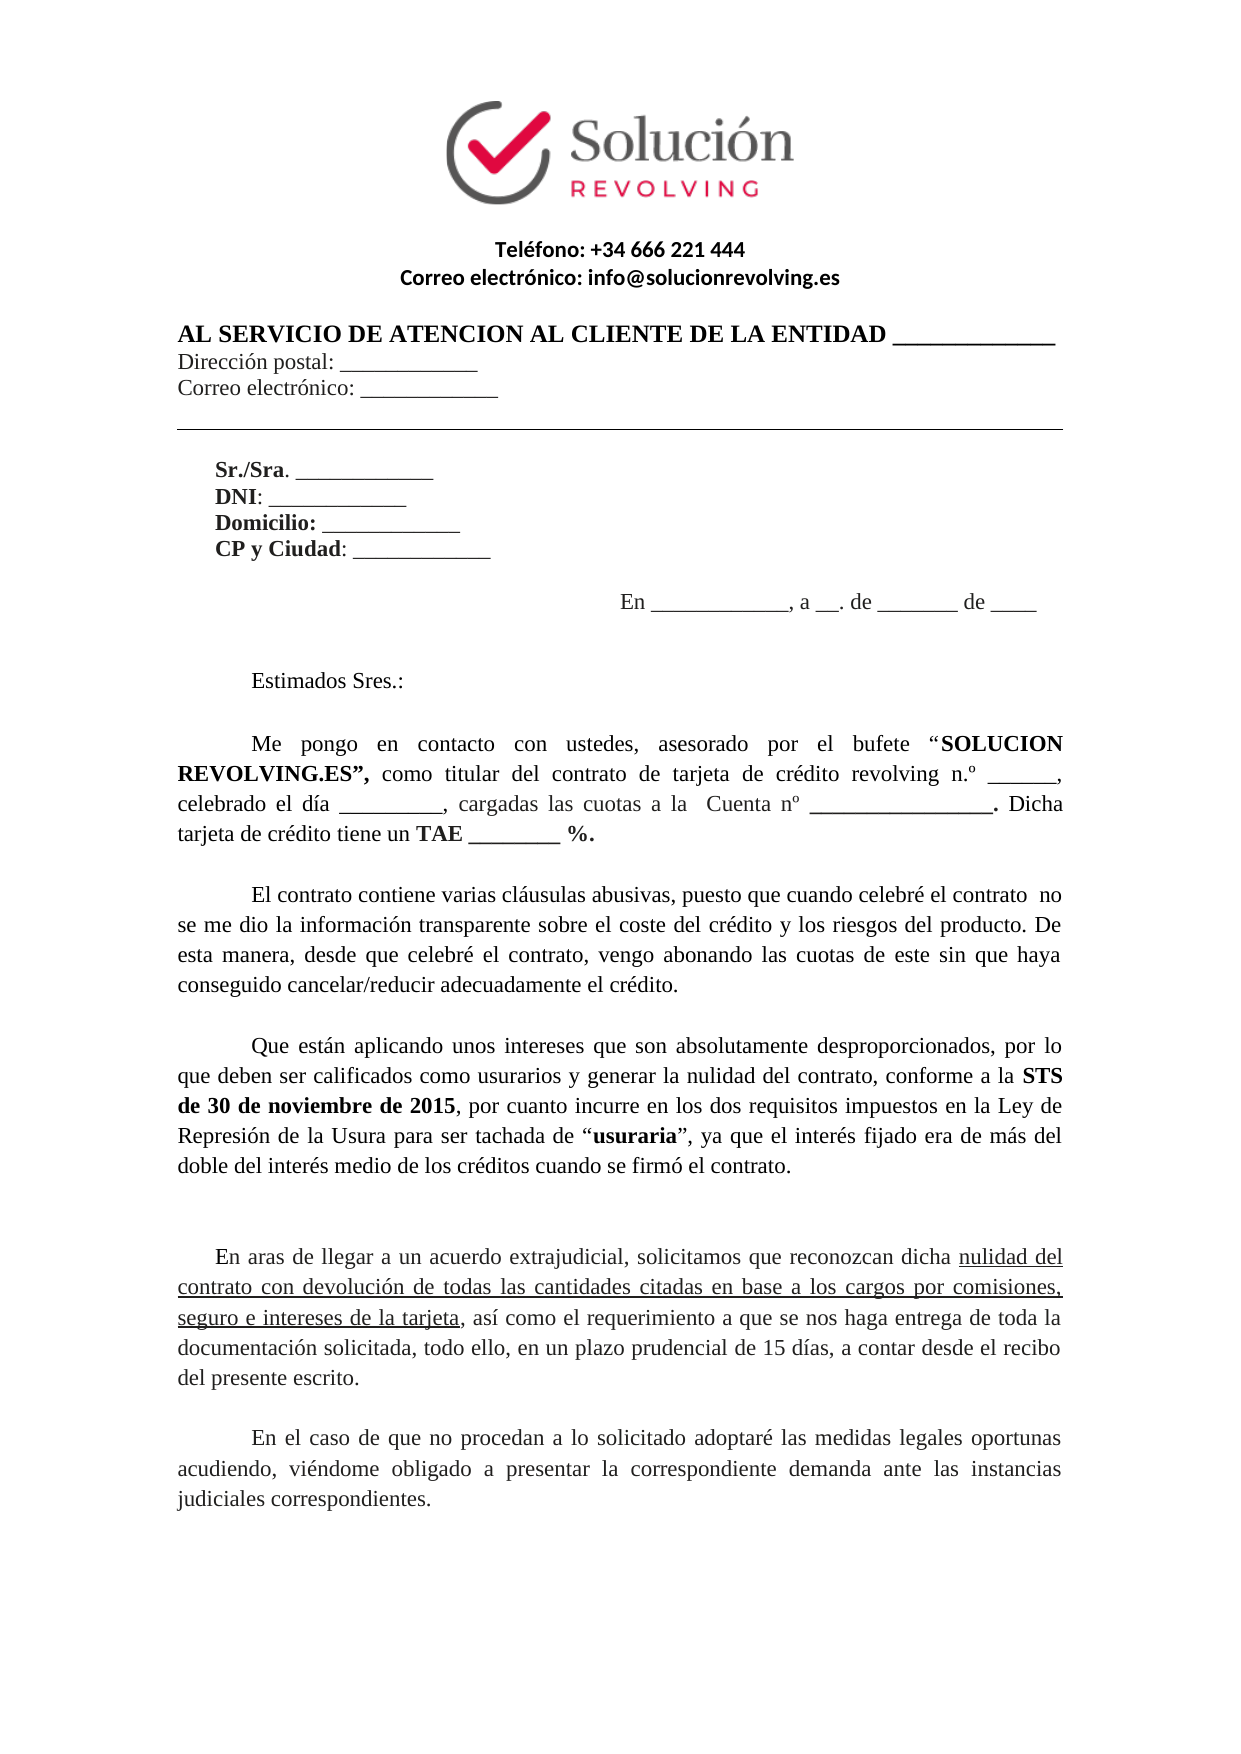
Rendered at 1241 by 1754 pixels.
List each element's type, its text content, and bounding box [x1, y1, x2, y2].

text En aras de llegar a un acuerdo extrajudicial, solicitamos que reconozcan dicha nulidad del contrato con devolución de todas las cantidades citadas en base a los cargos por comisiones, seguro e intereses de la tarjeta, así como el requerimiento a que se nos haga entrega de toda la documentación solicitada, todo ello, en un plazo prudencial de 15 días, a contar desde el recibo del presente escrito. [177, 1297, 1063, 1390]
text Estimados Sres.: [177, 667, 1063, 694]
text Que están aplicando unos intereses que son absolutamente desproporcionados, por lo que deben ser calificados como usurarios y generar la nulidad del contrato, conforme a la STS de 30 de noviembre de 2015, por cuanto incurre en los dos requisitos impuestos en la Ley de Represión de la Usura para ser tachada de “usuraria”, ya que el interés fijado era de más del doble del interés medio de los créditos cuando se firmó el contrato. [177, 1032, 1063, 1179]
text AL SERVICIO DE ATENCION AL CLIENTE DE LA ENTIDAD _____________ [177, 319, 1063, 348]
text En el caso de que no procedan a lo solicitado adoptaré las medidas legales oportunas acudiendo, viéndome obligado a presentar la correspondiente demanda ante las instancias judiciales correspondientes. [177, 1424, 1063, 1511]
text Me pongo en contacto con ustedes, asesorado por el bufete “SOLUCION REVOLVING.ES”, como titular del contrato de tarjeta de crédito revolving n.º ______, celebrado el día _________, cargadas las cuotas a la Cuenta nº ________________. Dicha tarjeta de crédito tiene un TAE ________ %. [177, 730, 1063, 847]
text El contrato contiene varias cláusulas abusivas, puesto que cuando celebré el contrato no se me dio la información transparente sobre el coste del crédito y los riesgos del producto. De esta manera, desde que celebré el contrato, vengo abonando las cuotas de este sin que haya conseguido cancelar/reducir adecuadamente el crédito. [177, 881, 1063, 998]
picture [446, 101, 794, 207]
text En ____________, a __. de _______ de ____ [546, 588, 1063, 614]
text En aras de llegar a un acuerdo extrajudicial, solicitamos que reconozcan dicha nulidad del contrato con devolución de todas las cantidades citadas en base a los cargos por comisiones, seguro e intereses de la tarjeta, así como el requerimiento a que se nos haga entrega de toda la documentación solicitada, todo ello, en un plazo prudencial de 15 días, a contar desde el recibo del presente escrito. [177, 1243, 1063, 1296]
text Sr./Sra. ____________ [177, 456, 1063, 483]
text DNI: ____________ [177, 483, 1063, 509]
text CP y Ciudad: ____________ [177, 536, 1063, 562]
text Domicilio: ____________ [177, 509, 1063, 536]
text Correo electrónico: ____________ [177, 374, 1063, 401]
text Dirección postal: ____________ [177, 348, 1063, 374]
